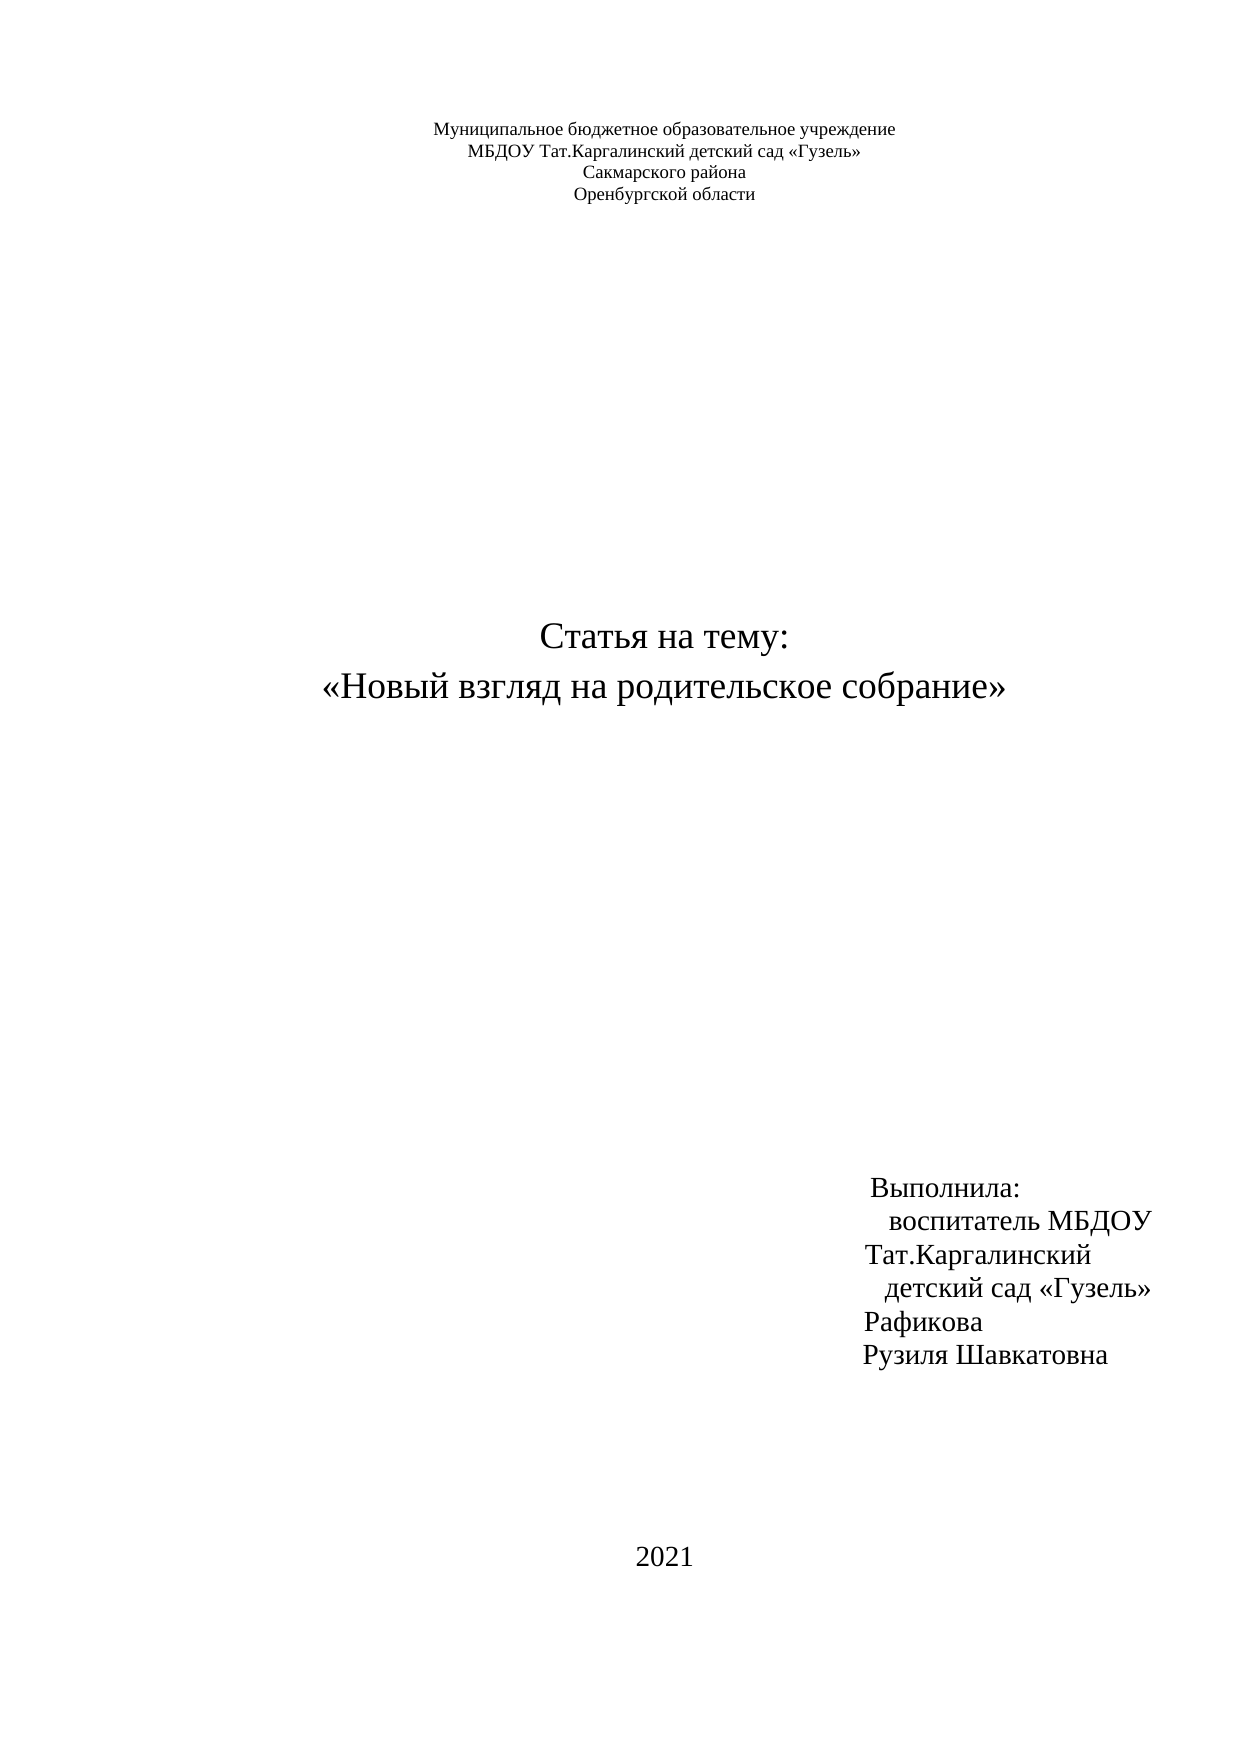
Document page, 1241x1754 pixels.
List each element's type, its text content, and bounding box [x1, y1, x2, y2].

text Рузиля Шавкатовна [177, 1337, 1152, 1371]
text МБДОУ Тат.Каргалинский детский сад «Гузель» [177, 140, 1152, 161]
text Сакмарского района [177, 161, 1152, 183]
text детский сад «Гузель» [177, 1270, 1152, 1304]
text воспитатель МБДОУ [177, 1203, 1152, 1237]
text Рафикова [177, 1304, 1152, 1337]
text Статья на тему: [177, 613, 1152, 657]
text Муниципальное бюджетное образовательное учреждение [177, 118, 1152, 140]
text Выполнила: [177, 1170, 1152, 1203]
text Тат.Каргалинский [177, 1237, 1152, 1270]
text «Новый взгляд на родительское собрание» [177, 663, 1152, 706]
text 2021 [177, 1539, 1152, 1572]
text Оренбургской области [177, 183, 1152, 204]
